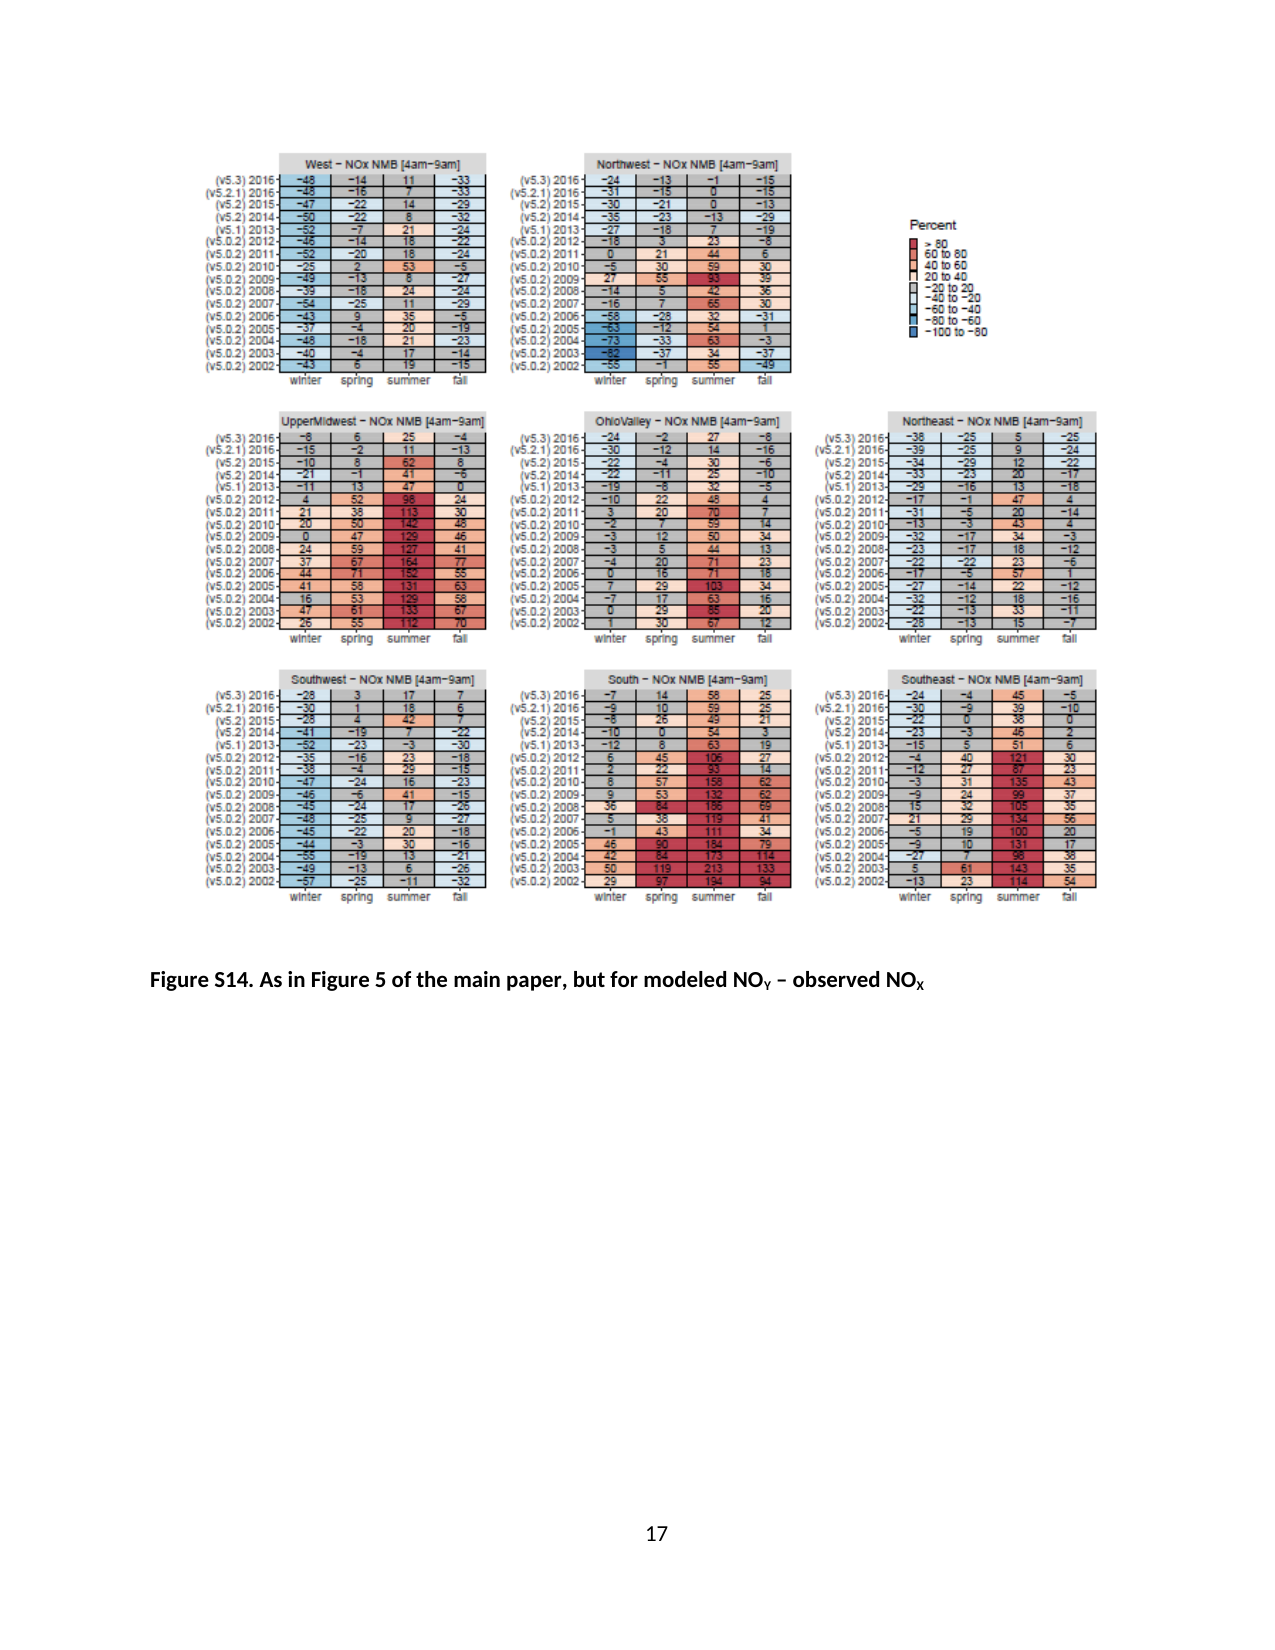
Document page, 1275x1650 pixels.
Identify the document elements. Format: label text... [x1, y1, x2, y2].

picture [187, 150, 1100, 921]
text Figure S14. As in Figure 5 of the main paper, but for modeled NOY – observed NOX [150, 965, 1125, 993]
